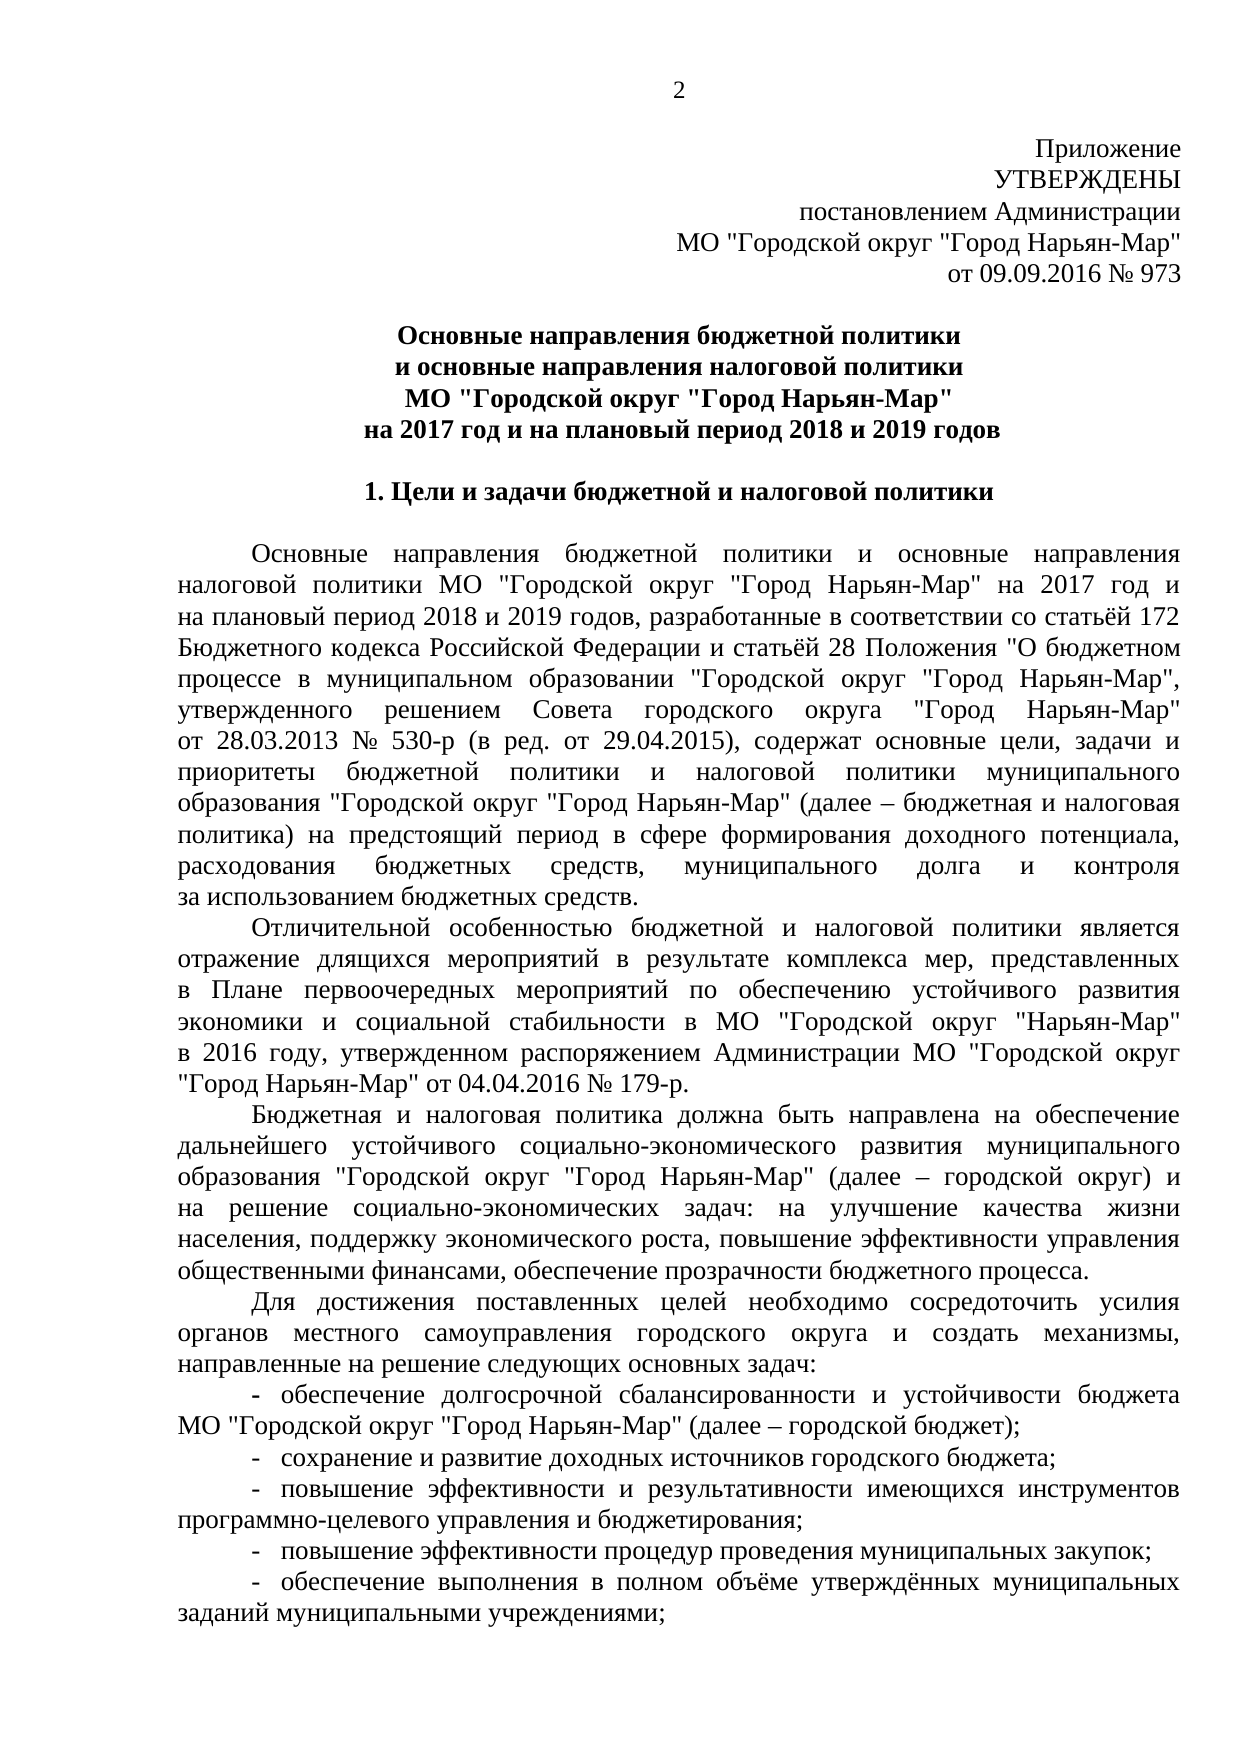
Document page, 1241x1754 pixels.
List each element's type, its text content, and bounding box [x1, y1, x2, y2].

text постановлением Администрации [119, 195, 1181, 226]
text - сохранение и развитие доходных источников городского бюджета; [177, 1441, 1181, 1472]
text Основные направления бюджетной политики и основные направления налоговой политики МО "Городской округ "Город Нарьян-Мар" на 2017 год и на плановый период 2018 и 2019 годов, разработанные в соответствии со статьёй 172 Бюджетного кодекса Российской Федерации и статьёй 28 Положения "О бюджетном процессе в муниципальном образовании "Городской округ "Город Нарьян-Мар", утвержденного решением Совета городского округа "Город Нарьян-Мар" от 28.03.2013 № 530-р (в ред. от 29.04.2015), содержат основные цели, задачи и приоритеты бюджетной политики и налоговой политики муниципального образования "Городской округ "Город Нарьян-Мар" (далее – бюджетная и налоговая политика) на предстоящий период в сфере формирования доходного потенциала, расходования бюджетных средств, муниципального долга и контроля за использованием бюджетных средств. [177, 537, 1181, 911]
text - повышение эффективности процедур проведения муниципальных закупок; [177, 1534, 1181, 1565]
text МО "Городской округ "Город Нарьян-Мар" [119, 226, 1181, 257]
text - обеспечение долгосрочной сбалансированности и устойчивости бюджета МО "Городской округ "Город Нарьян-Мар" (далее – городской бюджет); [177, 1378, 1181, 1441]
text - повышение эффективности и результативности имеющихся инструментов программно-целевого управления и бюджетирования; [177, 1472, 1181, 1534]
text МО "Городской округ "Город Нарьян-Мар" [177, 382, 1181, 413]
text УТВЕРЖДЕНЫ [119, 164, 1181, 195]
text Отличительной особенностью бюджетной и налоговой политики является отражение длящихся мероприятий в результате комплекса мер, представленных в Плане первоочередных мероприятий по обеспечению устойчивого развития экономики и социальной стабильности в МО "Городской округ "Нарьян-Мар" в 2016 году, утвержденном распоряжением Администрации МО "Городской округ "Город Нарьян-Мар" от 04.04.2016 № 179-р. [177, 911, 1181, 1098]
text Для достижения поставленных целей необходимо сосредоточить усилия органов местного самоуправления городского округа и создать механизмы, направленные на решение следующих основных задач: [177, 1285, 1181, 1378]
text Приложение [930, 132, 1181, 164]
text Бюджетная и налоговая политика должна быть направлена на обеспечение дальнейшего устойчивого социально-экономического развития муниципального образования "Городской округ "Город Нарьян-Мар" (далее – городской округ) и на решение социально-экономических задач: на улучшение качества жизни населения, поддержку экономического роста, повышение эффективности управления общественными финансами, обеспечение прозрачности бюджетного процесса. [177, 1098, 1181, 1285]
text Основные направления бюджетной политики [177, 319, 1181, 351]
text от 09.09.2016 № 973 [119, 257, 1181, 288]
text и основные направления налоговой политики [177, 351, 1181, 382]
text на 2017 год и на плановый период 2018 и 2019 годов [177, 413, 1181, 444]
text 1. Цели и задачи бюджетной и налоговой политики [177, 475, 1181, 506]
text - обеспечение выполнения в полном объёме утверждённых муниципальных заданий муниципальными учреждениями; [177, 1565, 1181, 1627]
